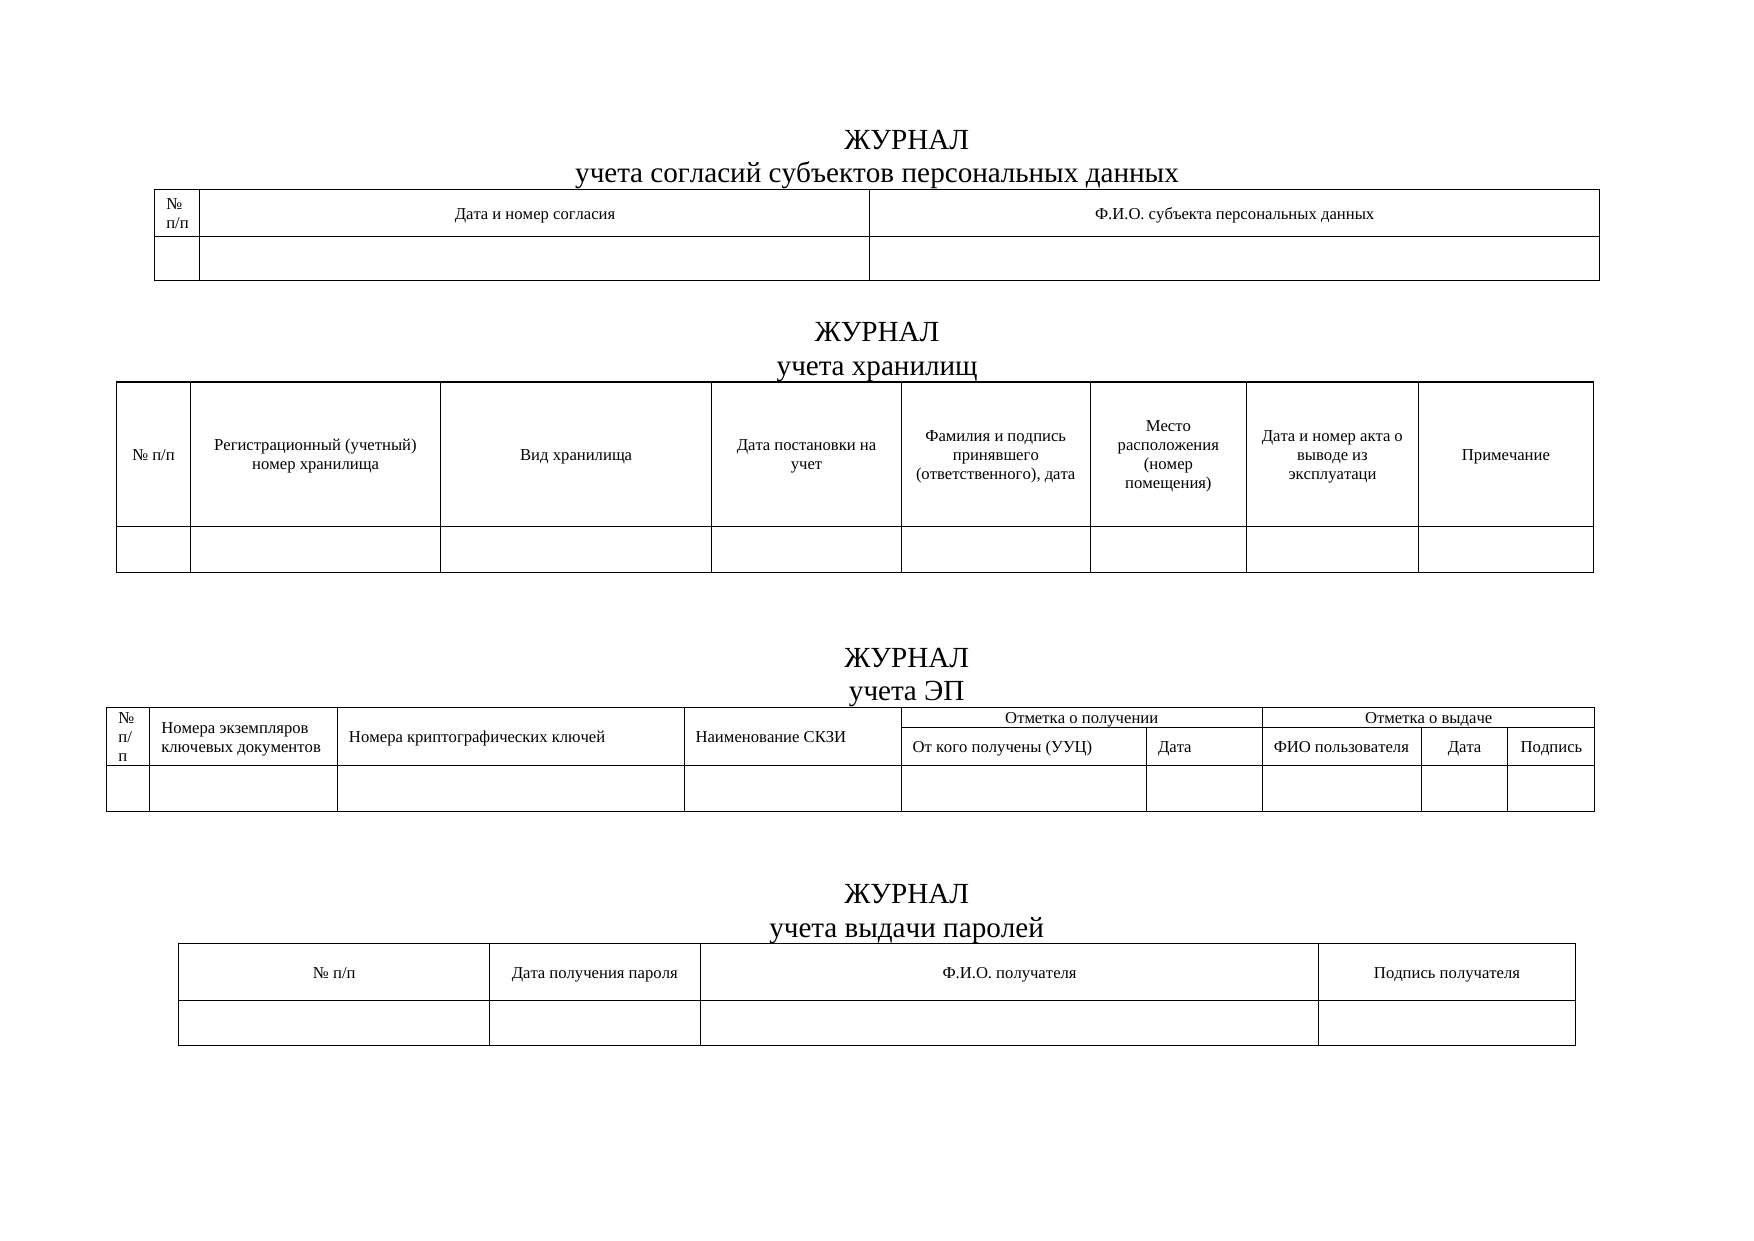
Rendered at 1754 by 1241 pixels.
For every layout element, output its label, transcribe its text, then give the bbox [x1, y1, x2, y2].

table_header Номера криптографических ключей [338, 708, 684, 765]
table_cell [200, 237, 869, 280]
table_header Место расположения (номер помещения) [1091, 383, 1246, 526]
table_cell [870, 237, 1599, 280]
table_header Регистрационный (учетный) номер хранилища [191, 383, 440, 526]
table_cell [1419, 527, 1593, 572]
text ЖУРНАЛ учета хранилищ [118, 314, 1636, 381]
table_cell [712, 527, 901, 572]
table_cell [1263, 766, 1421, 811]
table_header Примечание [1419, 383, 1593, 526]
table_cell Подпись [1508, 728, 1594, 765]
table_header Подпись получателя [1319, 944, 1575, 999]
table_cell [1147, 766, 1262, 811]
table_header Дата постановки на учет [712, 383, 901, 526]
table_header Дата и номер согласия [200, 190, 869, 236]
table_header Отметка о получении [902, 708, 1262, 727]
text учета выдачи паролей [118, 910, 1636, 943]
table_cell [902, 766, 1146, 811]
table_cell [1508, 766, 1594, 811]
table_header Ф.И.О. субъекта персональных данных [870, 190, 1599, 236]
table_cell [701, 1001, 1318, 1045]
table_header Ф.И.О. получателя [701, 944, 1318, 999]
table_cell [1247, 527, 1418, 572]
table_header Номера экземпляров ключевых документов [150, 708, 337, 765]
table_cell [1319, 1001, 1575, 1045]
table_cell [685, 766, 901, 811]
table_header Фамилия и подпись принявшего (ответственного), дата [902, 383, 1090, 526]
table_cell [179, 1001, 489, 1045]
table_cell [1091, 527, 1246, 572]
table_cell Дата [1147, 728, 1262, 765]
text ЖУРНАЛ учета согласий субъектов персональных данных [118, 122, 1636, 189]
text учета ЭП [118, 673, 1636, 707]
table_header Дата и номер акта о выводе из эксплуатаци [1247, 383, 1418, 526]
table_cell От кого получены (УУЦ) [902, 728, 1146, 765]
table_cell [191, 527, 440, 572]
table_header № п/п [107, 708, 149, 765]
table_header Наименование СКЗИ [685, 708, 901, 765]
table_cell [338, 766, 684, 811]
table_cell [902, 527, 1090, 572]
table_cell [117, 527, 190, 572]
table_cell ФИО пользователя [1263, 728, 1421, 765]
table_header № п/п [155, 190, 199, 236]
text ЖУРНАЛ [118, 640, 1636, 673]
text ЖУРНАЛ [118, 876, 1636, 910]
table_header № п/п [179, 944, 489, 999]
table_cell [441, 527, 711, 572]
table_cell [107, 766, 149, 811]
table_cell [155, 237, 199, 280]
table_header Дата получения пароля [490, 944, 700, 999]
table_cell Дата [1422, 728, 1507, 765]
table_cell [490, 1001, 700, 1045]
table_header Вид хранилища [441, 383, 711, 526]
table_cell [1422, 766, 1507, 811]
table_header № п/п [117, 383, 190, 526]
table_header Отметка о выдаче [1263, 708, 1594, 727]
table_cell [150, 766, 337, 811]
